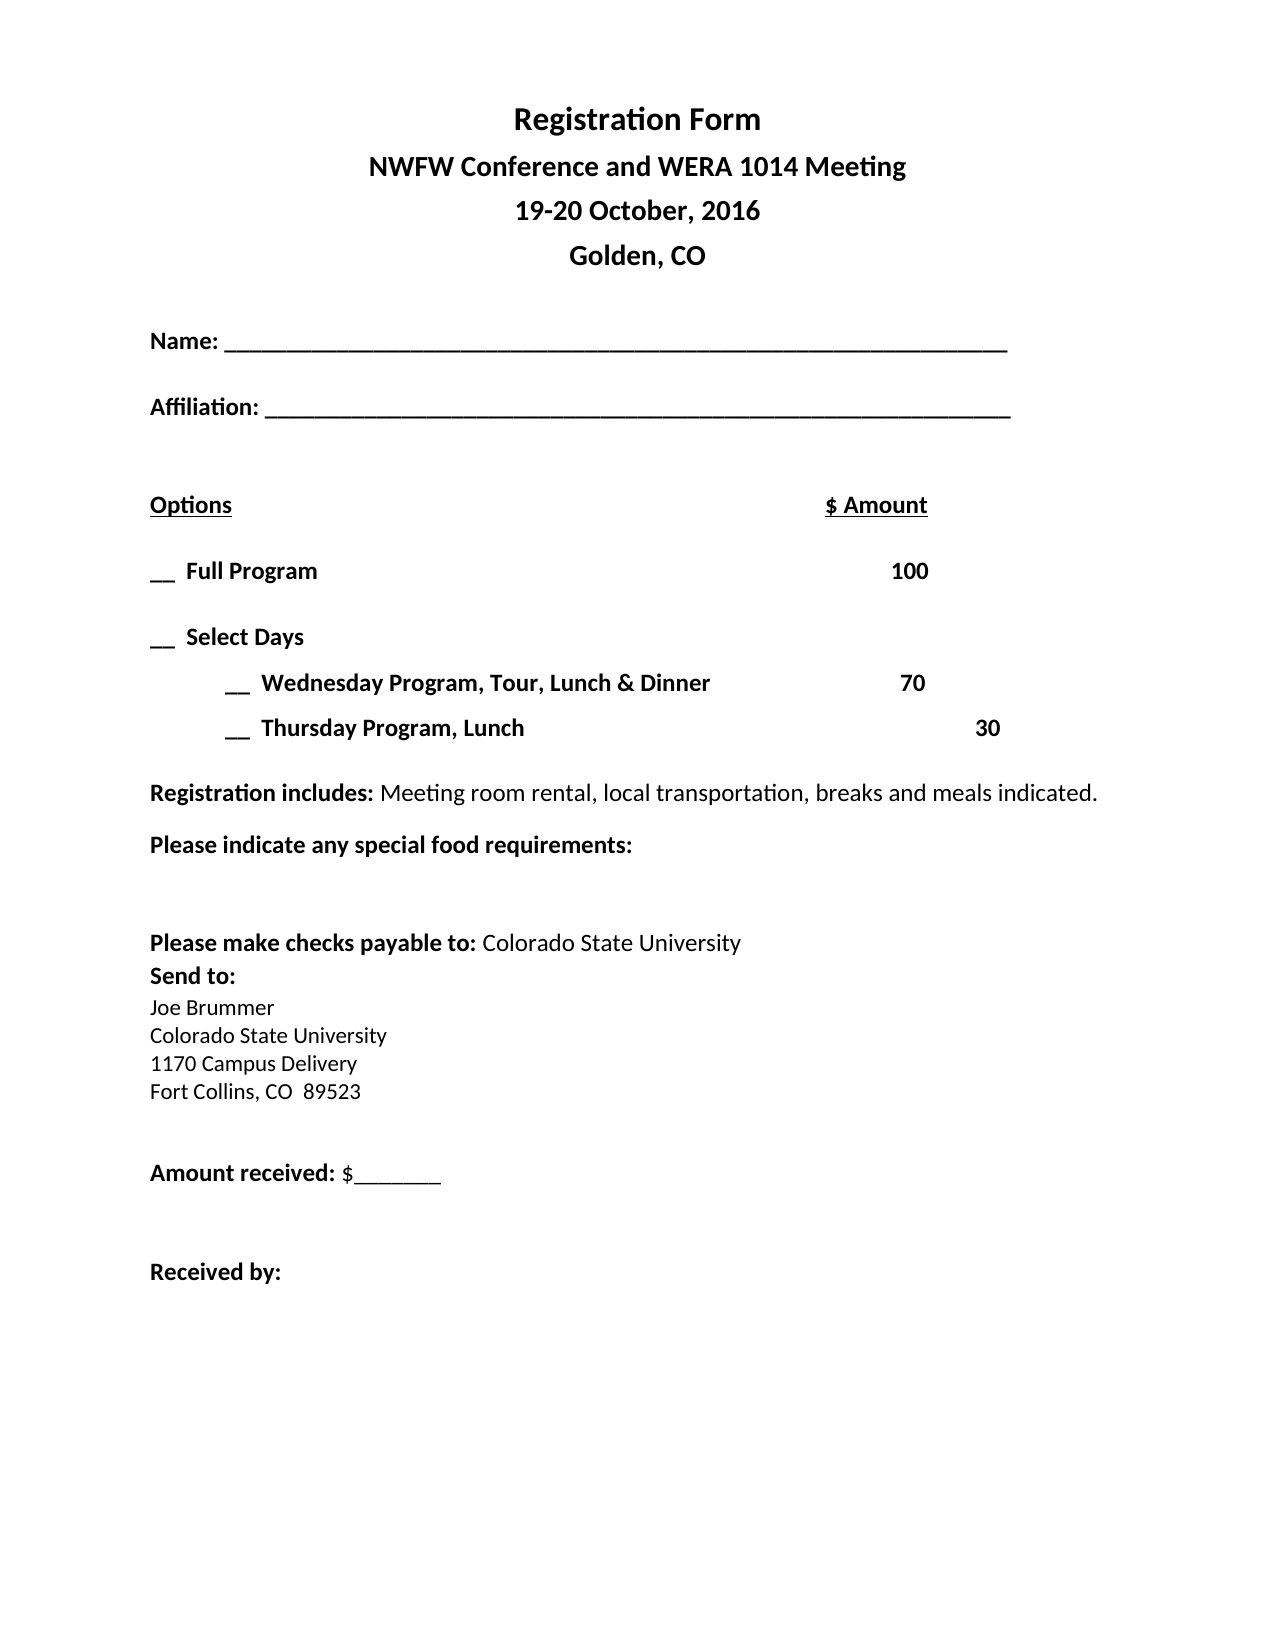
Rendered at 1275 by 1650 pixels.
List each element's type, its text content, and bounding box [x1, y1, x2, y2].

text __ Select Days [150, 621, 1125, 652]
text Amount received: $_______ [150, 1158, 1125, 1188]
text __ Wednesday Program, Tour, Lunch & Dinner 70 [150, 667, 1125, 697]
text Affiliation: ____________________________________________________________ [150, 391, 1125, 421]
text Colorado State University [150, 1021, 1125, 1049]
text 19-20 October, 2016 [150, 192, 1125, 228]
text Registration includes: Meeting room rental, local transportation, breaks and meals indicated. [150, 777, 1125, 807]
text Options $ Amount [150, 490, 1125, 520]
text Please indicate any special food requirements: [150, 829, 1125, 859]
text Joe Brummer [150, 993, 1125, 1021]
text Registration Form [150, 97, 1125, 138]
text Send to: [150, 961, 1125, 991]
text __ Full Program 100 [150, 556, 1125, 586]
text Received by: [150, 1256, 1125, 1287]
text Golden, CO [150, 237, 1125, 273]
text 1170 Campus Delivery [150, 1049, 1125, 1077]
text Please make checks payable to: Colorado State University [150, 928, 1125, 958]
text NWFW Conference and WERA 1014 Meeting [150, 148, 1125, 183]
text Name: _______________________________________________________________ [150, 325, 1125, 356]
text __ Thursday Program, Lunch 30 [150, 712, 1125, 743]
text Fort Collins, CO 89523 [150, 1077, 1125, 1106]
